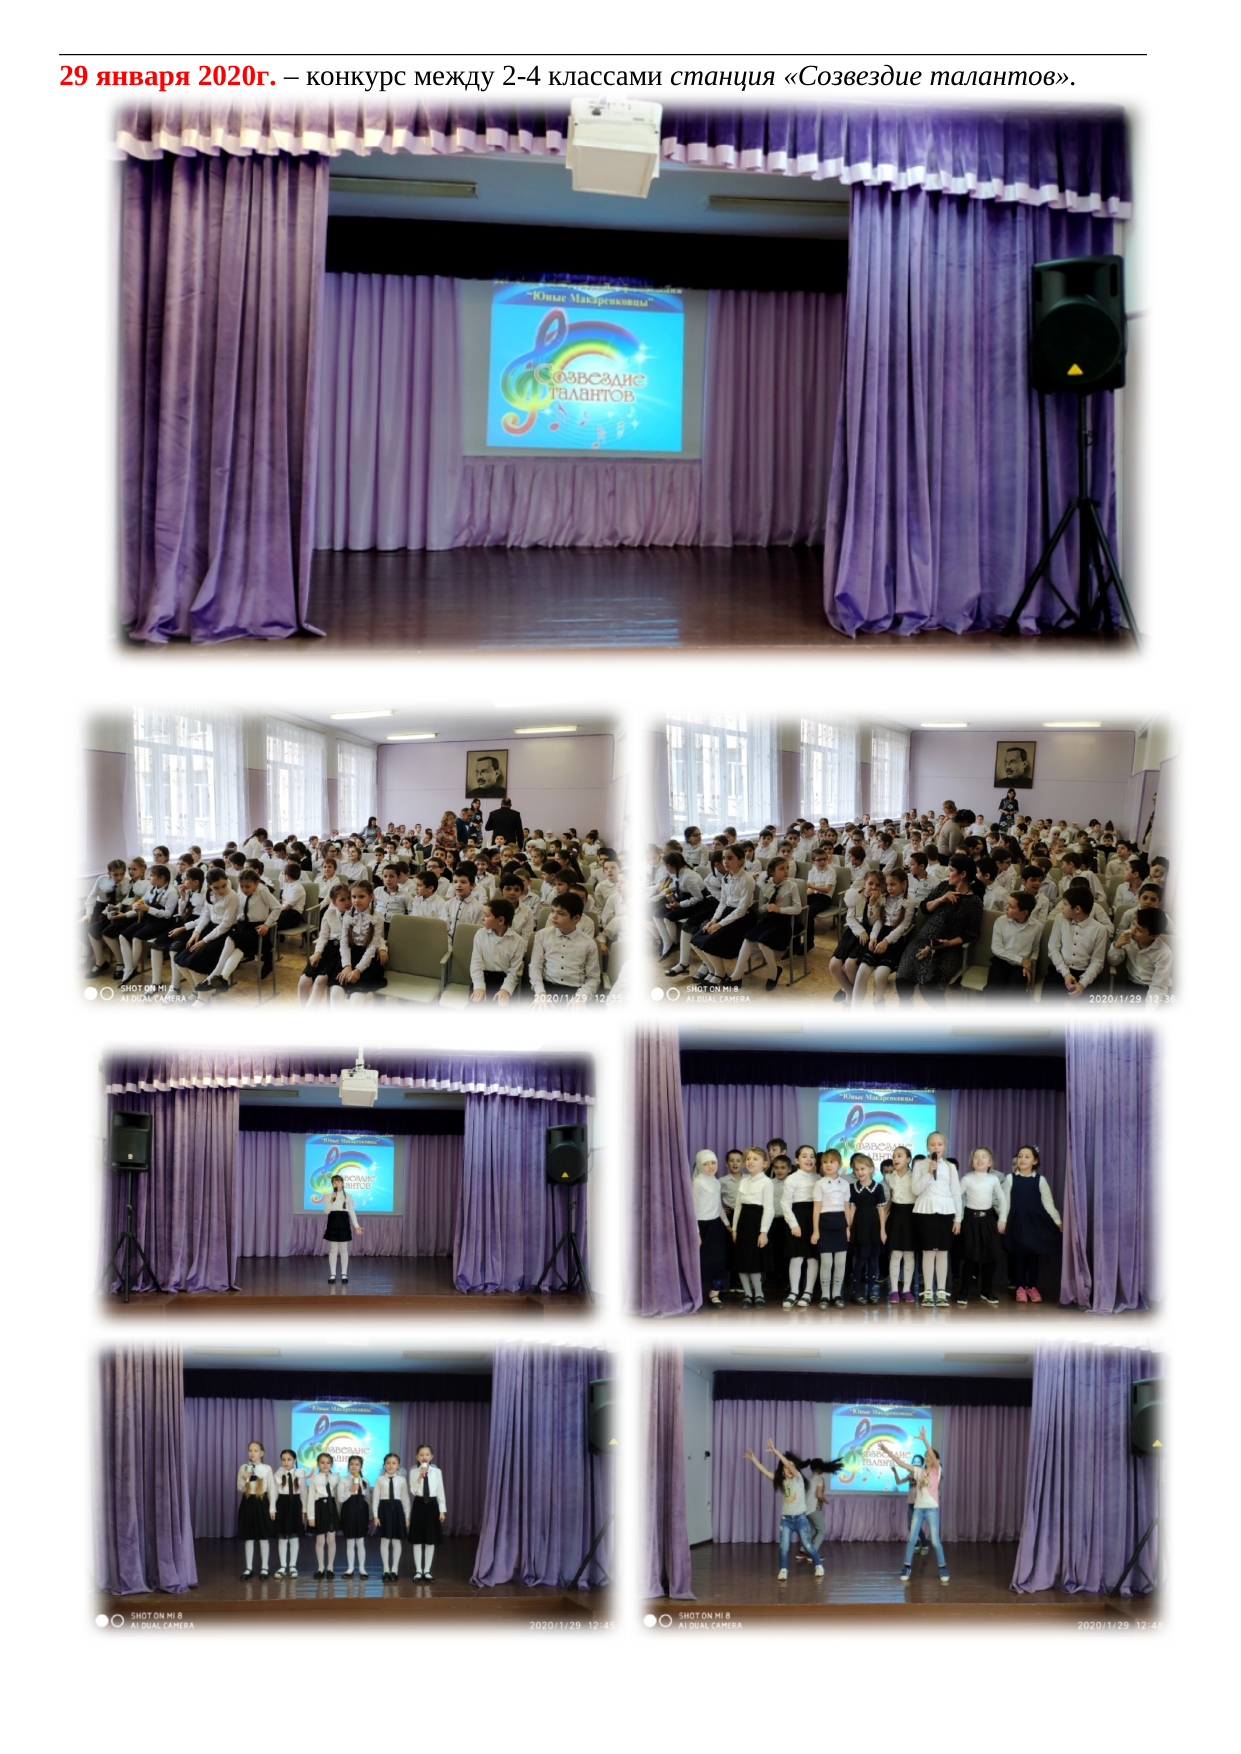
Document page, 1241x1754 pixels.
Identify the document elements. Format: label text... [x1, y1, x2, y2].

picture [132, 120, 1126, 640]
text _______________________________________________________________________________________ [59, 29, 1196, 58]
text 29 января 2020г. – конкурс между 2-4 классами станция «Созвездие талантов». [59, 58, 1196, 92]
picture [116, 1068, 582, 1305]
picture [99, 726, 606, 987]
picture [644, 1044, 1143, 1306]
picture [667, 735, 1159, 986]
picture [659, 1364, 1147, 1613]
picture [111, 1364, 599, 1613]
